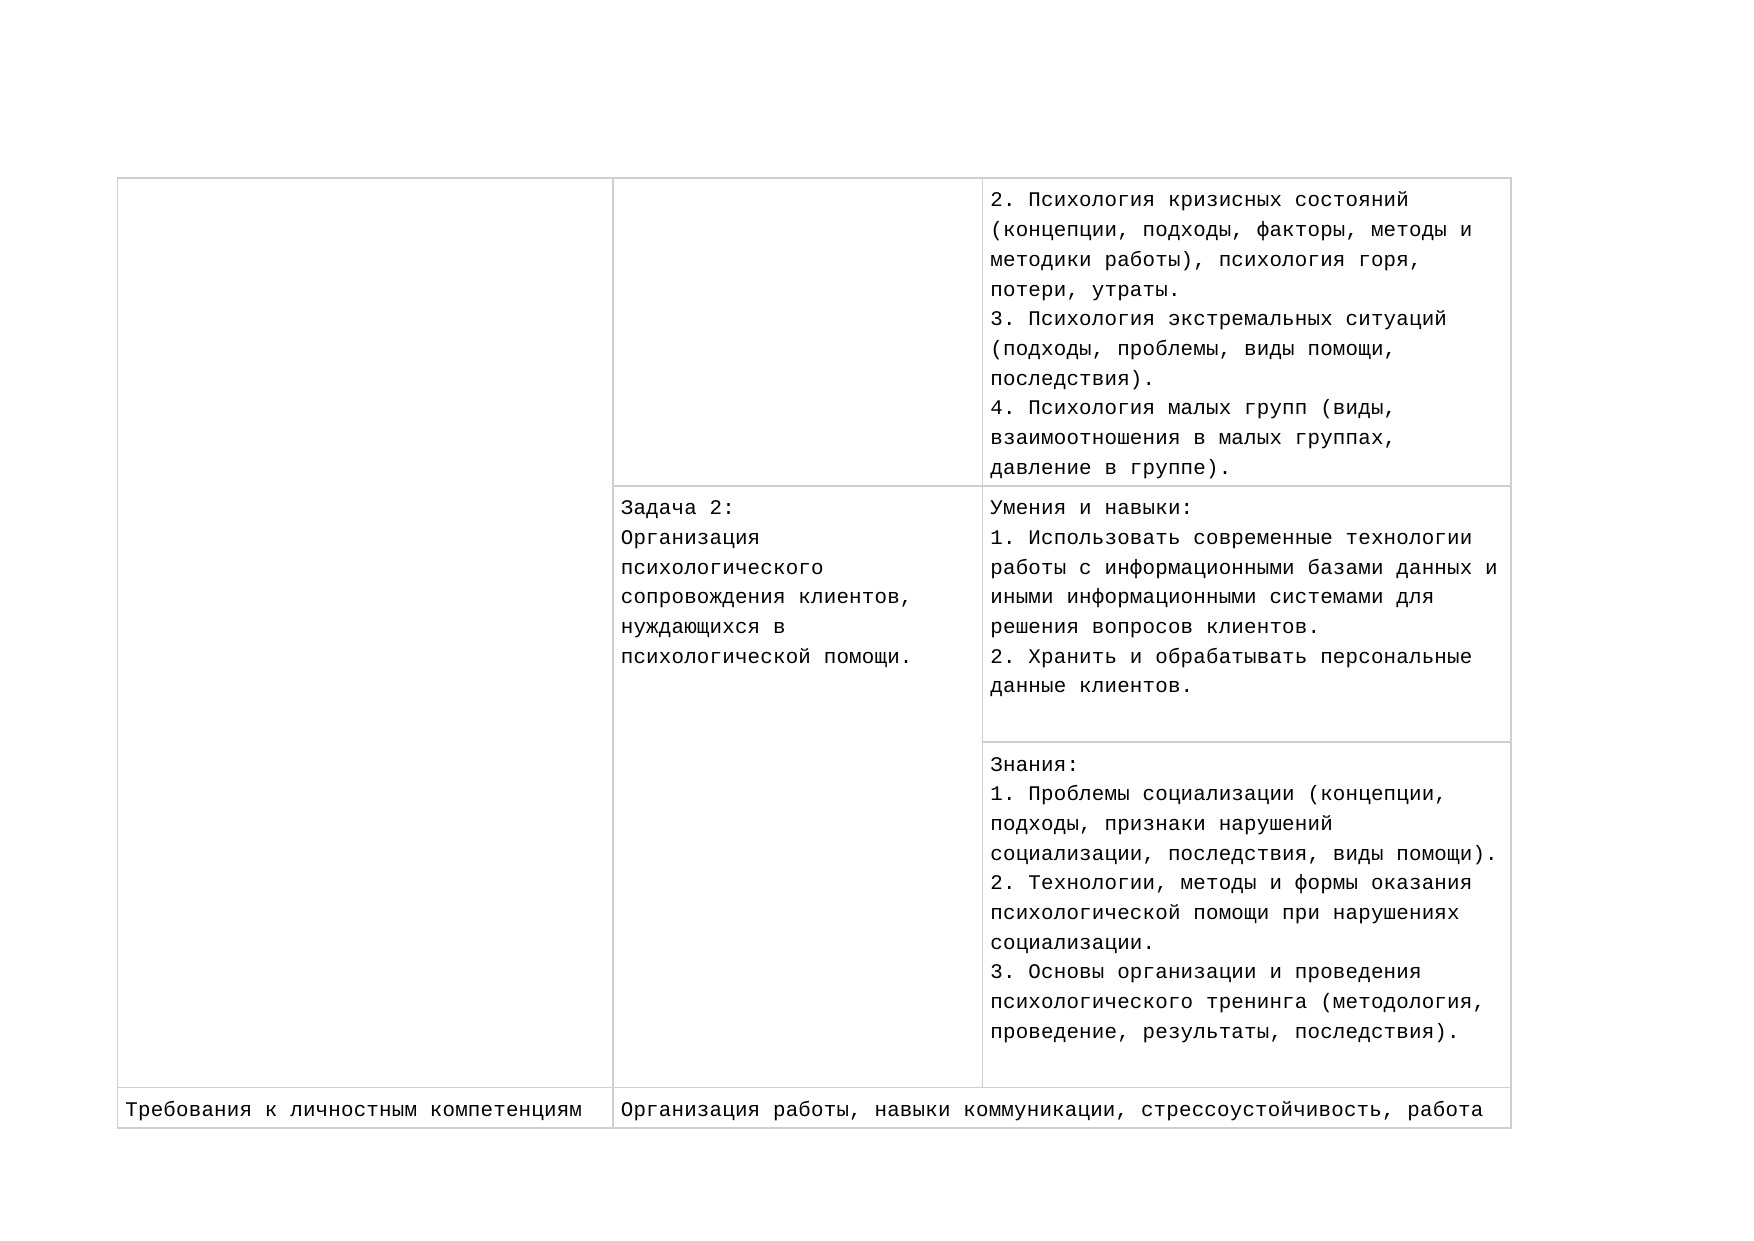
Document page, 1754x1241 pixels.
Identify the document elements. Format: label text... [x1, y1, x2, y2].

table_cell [983, 179, 1510, 485]
table_cell Задача 2: Организация психологического сопровождения клиентов, нуждающихся в психологической помощи. [614, 487, 982, 1087]
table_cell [614, 1088, 1510, 1127]
table_cell Знания: 1. Проблемы социализации (концепции, подходы, признаки нарушений социализации, последствия, виды помощи). 2. Технологии, методы и формы оказания психологической помощи при нарушениях социализации. 3. Основы организации и проведения психологического тренинга (методология, проведение, результаты, последствия). [983, 743, 1510, 1087]
table_cell Умения и навыки: 1. Использовать современные технологии работы с информационными базами данных и иными информационными системами для решения вопросов клиентов. 2. Хранить и обрабатывать персональные данные клиентов. [983, 487, 1510, 741]
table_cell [118, 1088, 612, 1127]
